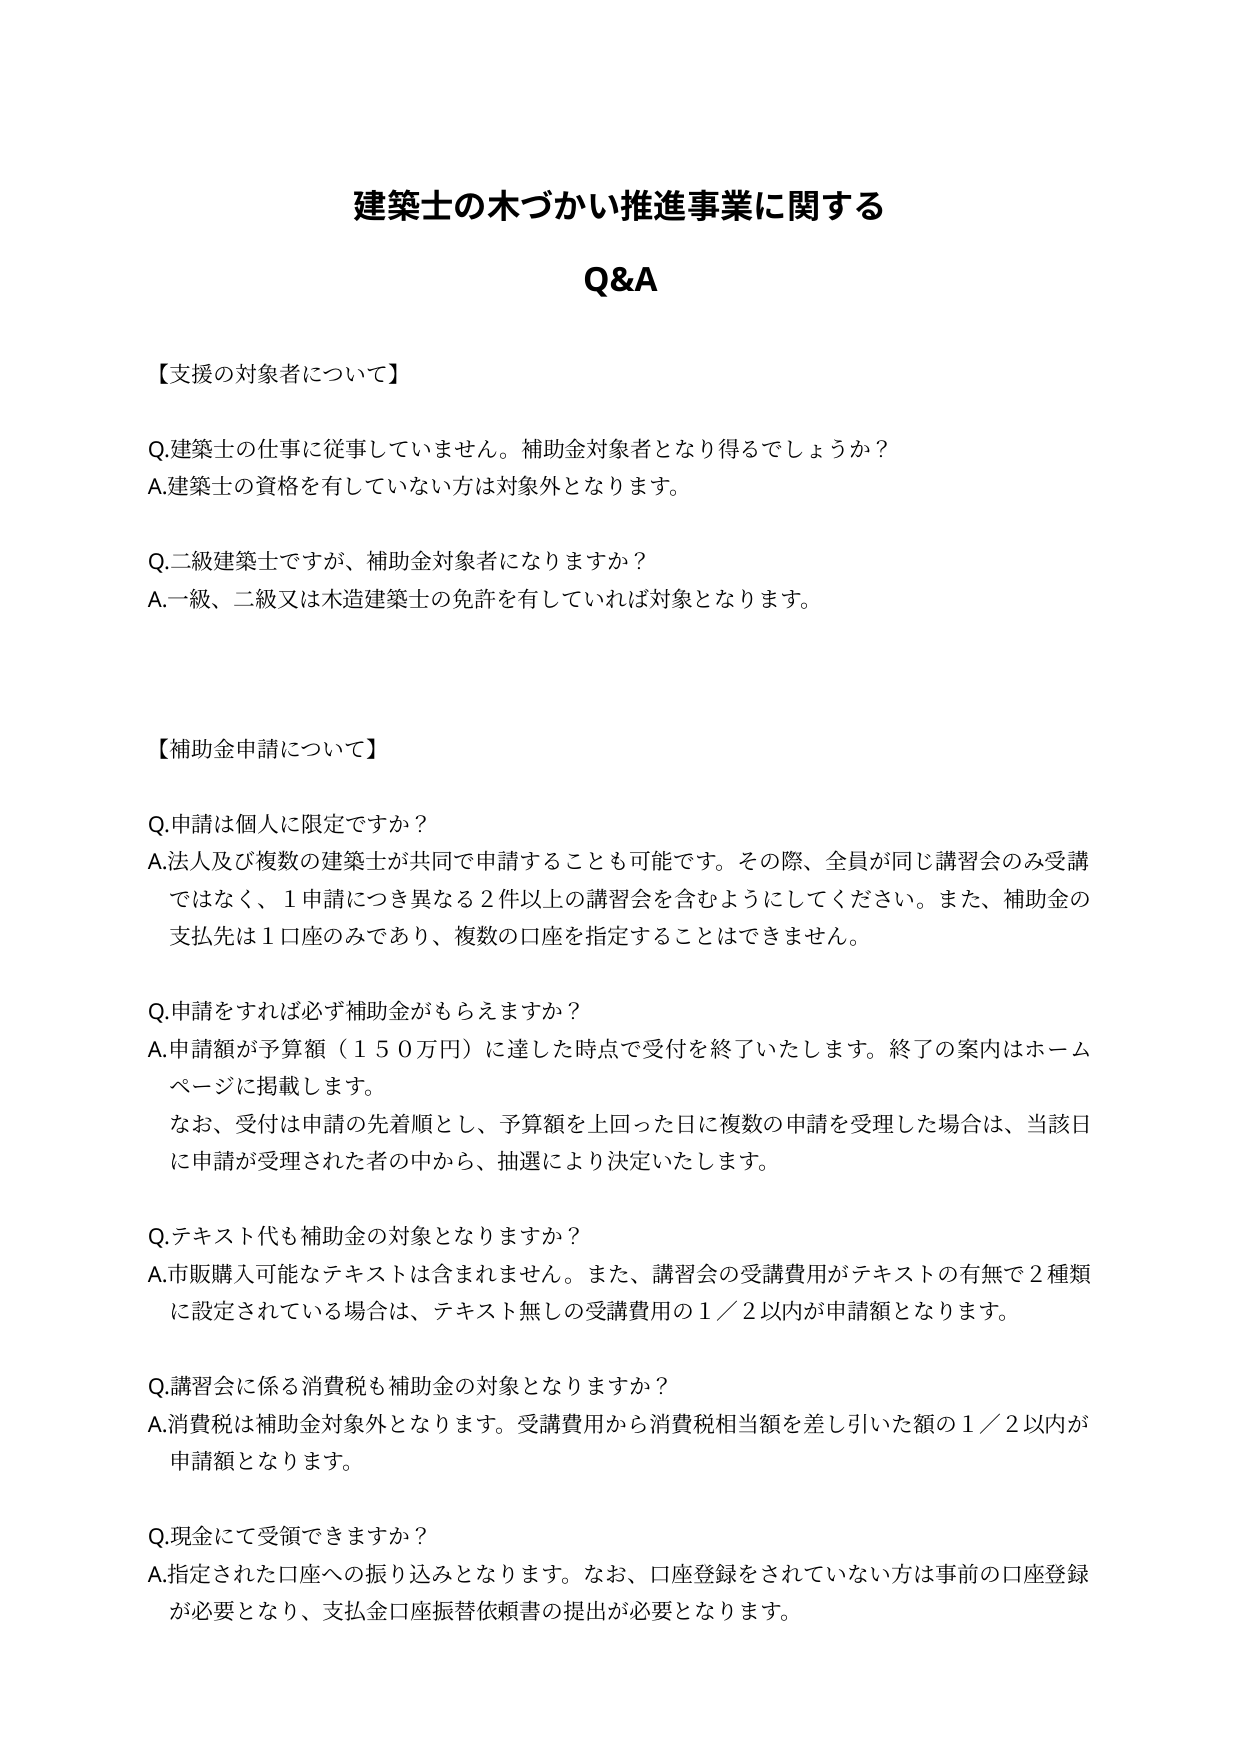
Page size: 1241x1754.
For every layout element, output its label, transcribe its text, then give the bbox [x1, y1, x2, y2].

text Q.講習会に係る消費税も補助金の対象となりますか？ [148, 1366, 1092, 1404]
text なお、受付は申請の先着順とし、予算額を上回った日に複数の申請を受理した場合は、当該日に申請が受理された者の中から、抽選により決定いたします。 [169, 1104, 1092, 1179]
text A.申請額が予算額（１５０万円）に達した時点で受付を終了いたします。終了の案内はホームページに掲載します。 [148, 1029, 1092, 1104]
text Q.建築士の仕事に従事していません。補助金対象者となり得るでしょうか？ [148, 429, 1092, 466]
text Q&A [148, 241, 1092, 316]
text Q.申請をすれば必ず補助金がもらえますか？ [148, 991, 1092, 1029]
text A.消費税は補助金対象外となります。受講費用から消費税相当額を差し引いた額の１／２以内が申請額となります。 [148, 1404, 1092, 1479]
text A.建築士の資格を有していない方は対象外となります。 [148, 466, 1092, 504]
text 【補助金申請について】 [148, 729, 1092, 766]
text Q.二級建築士ですが、補助金対象者になりますか？ [148, 541, 1092, 579]
text Q.現金にて受領できますか？ [148, 1516, 1092, 1554]
text A.指定された口座への振り込みとなります。なお、口座登録をされていない方は事前の口座登録が必要となり、支払金口座振替依頼書の提出が必要となります。 [148, 1554, 1092, 1629]
text 建築士の木づかい推進事業に関する [148, 166, 1092, 241]
text A.市販購入可能なテキストは含まれません。また、講習会の受講費用がテキストの有無で２種類に設定されている場合は、テキスト無しの受講費用の１／２以内が申請額となります。 [148, 1254, 1092, 1329]
text A.法人及び複数の建築士が共同で申請することも可能です。その際、全員が同じ講習会のみ受講ではなく、１申請につき異なる２件以上の講習会を含むようにしてください。また、補助金の支払先は１口座のみであり、複数の口座を指定することはできません。 [148, 841, 1092, 954]
text 【支援の対象者について】 [148, 354, 1092, 391]
text Q.テキスト代も補助金の対象となりますか？ [148, 1216, 1092, 1254]
text A.一級、二級又は木造建築士の免許を有していれば対象となります。 [148, 579, 1092, 616]
text Q.申請は個人に限定ですか？ [148, 804, 1092, 841]
